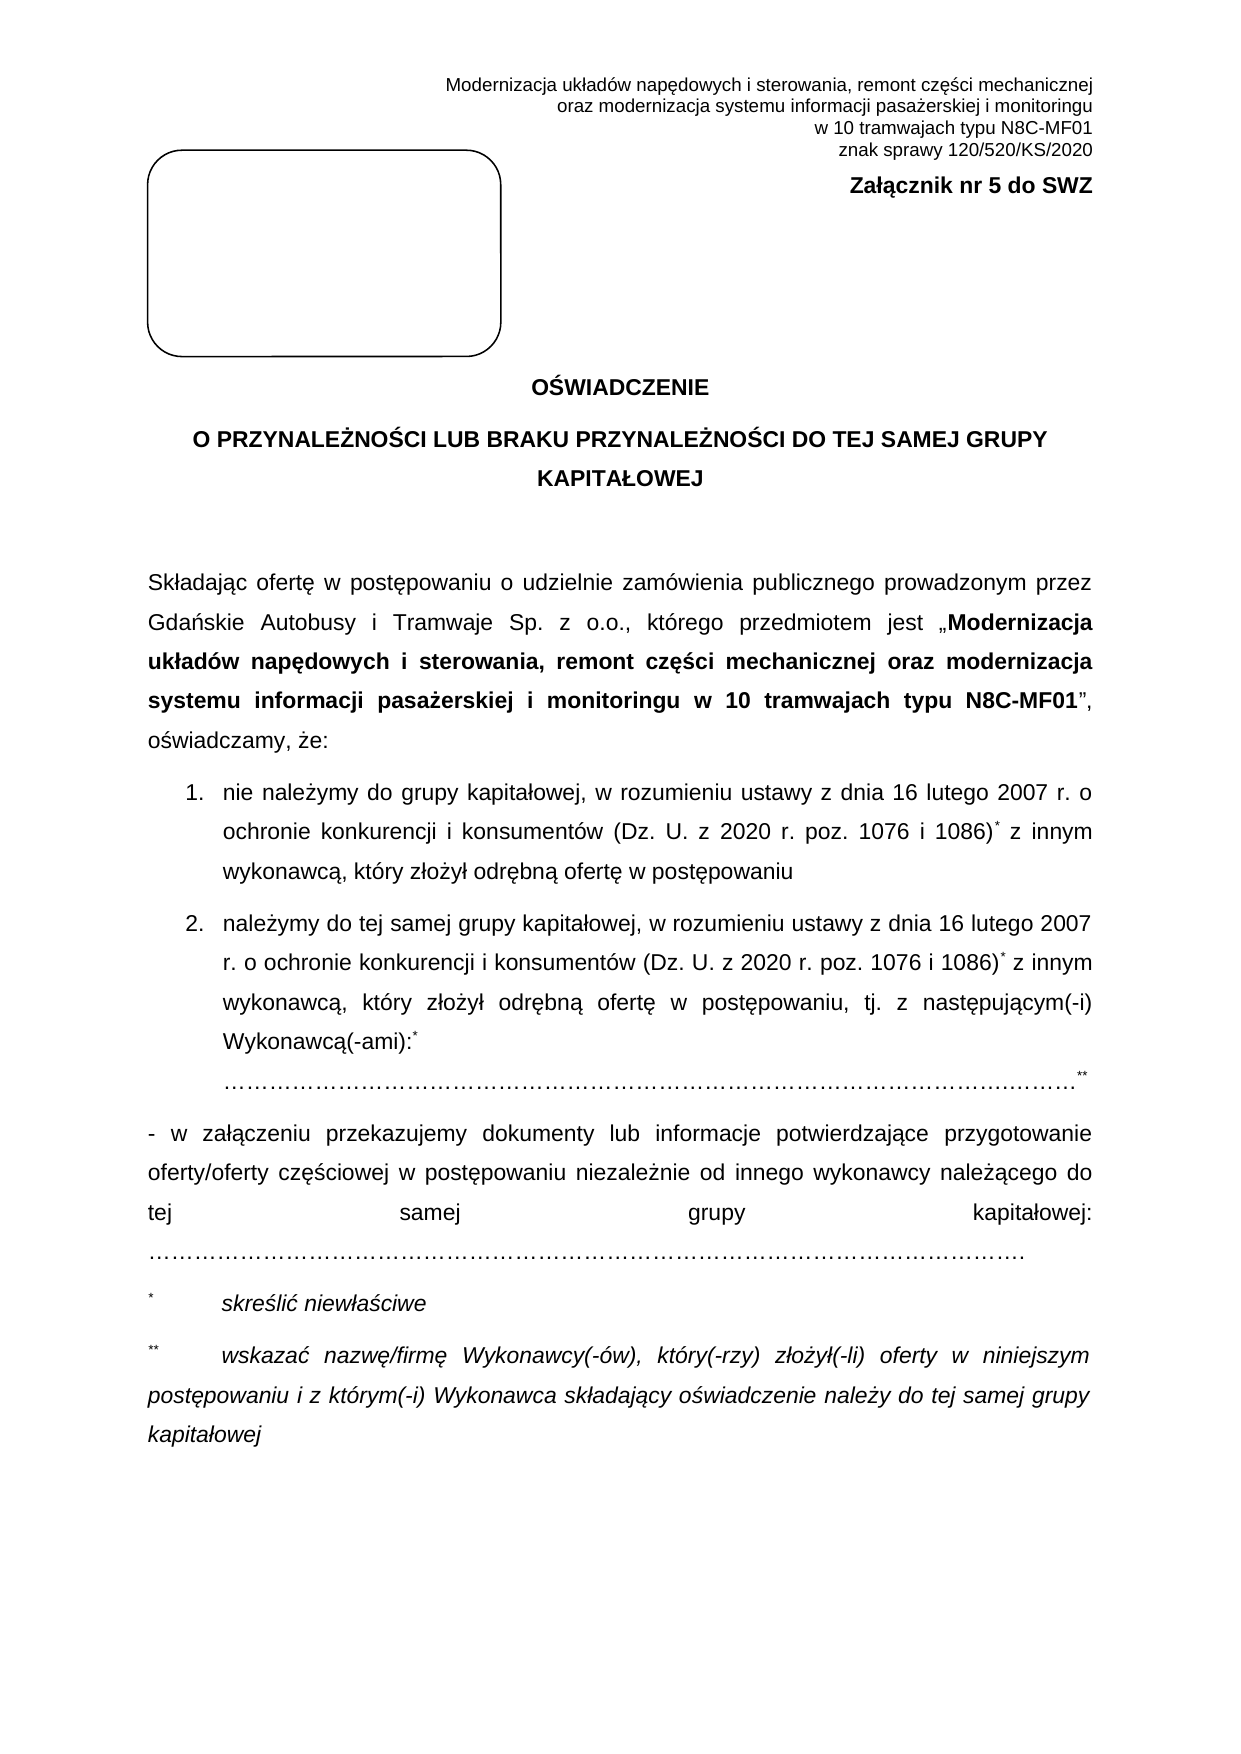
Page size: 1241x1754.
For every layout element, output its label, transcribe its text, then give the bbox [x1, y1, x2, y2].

text * skreślić niewłaściwe [148, 1290, 1093, 1316]
text - w załączeniu przekazujemy dokumenty lub informacje potwierdzające przygotowanie oferty/oferty częściowej w postępowaniu niezależnie od innego wykonawcy należącego do tej samej grupy kapitałowej: ……………………………………………………………………………………………………. [148, 1120, 1093, 1264]
text O PRZYNALEŻNOŚCI LUB BRAKU PRZYNALEŻNOŚCI DO TEJ SAMEJ GRUPY KAPITAŁOWEJ [148, 426, 1093, 491]
text Składając ofertę w postępowaniu o udzielnie zamówienia publicznego prowadzonym przez Gdańskie Autobusy i Tramwaje Sp. z o.o., którego przedmiotem jest „Modernizacja układów napędowych i sterowania, remont części mechanicznej oraz modernizacja systemu informacji pasażerskiej i monitoringu w 10 tramwajach typu N8C-MF01”, oświadczamy, że: [148, 569, 1093, 753]
text OŚWIADCZENIE [148, 373, 1093, 400]
text Załącznik nr 5 do SWZ [500, 172, 1093, 199]
list należymy do tej samej grupy kapitałowej, w rozumieniu ustawy z dnia 16 lutego 2007 r. o ochronie konkurencji i konsumentów (Dz. U. z 2020 r. poz. 1076 i 1086)* z innym wykonawcą, który złożył odrębną ofertę w postępowaniu, tj. z następującym(-i) Wykonawcą(-ami):* ………………………………………………………………………………………….………** [185, 910, 1093, 1094]
list nie należymy do grupy kapitałowej, w rozumieniu ustawy z dnia 16 lutego 2007 r. o ochronie konkurencji i konsumentów (Dz. U. z 2020 r. poz. 1076 i 1086)* z innym wykonawcą, który złożył odrębną ofertę w postępowaniu [185, 779, 1093, 884]
text ** wskazać nazwę/firmę Wykonawcy(-ów), który(-rzy) złożył(-li) oferty w niniejszym postępowaniu i z którym(-i) Wykonawca składający oświadczenie należy do tej samej grupy kapitałowej [148, 1342, 1093, 1447]
